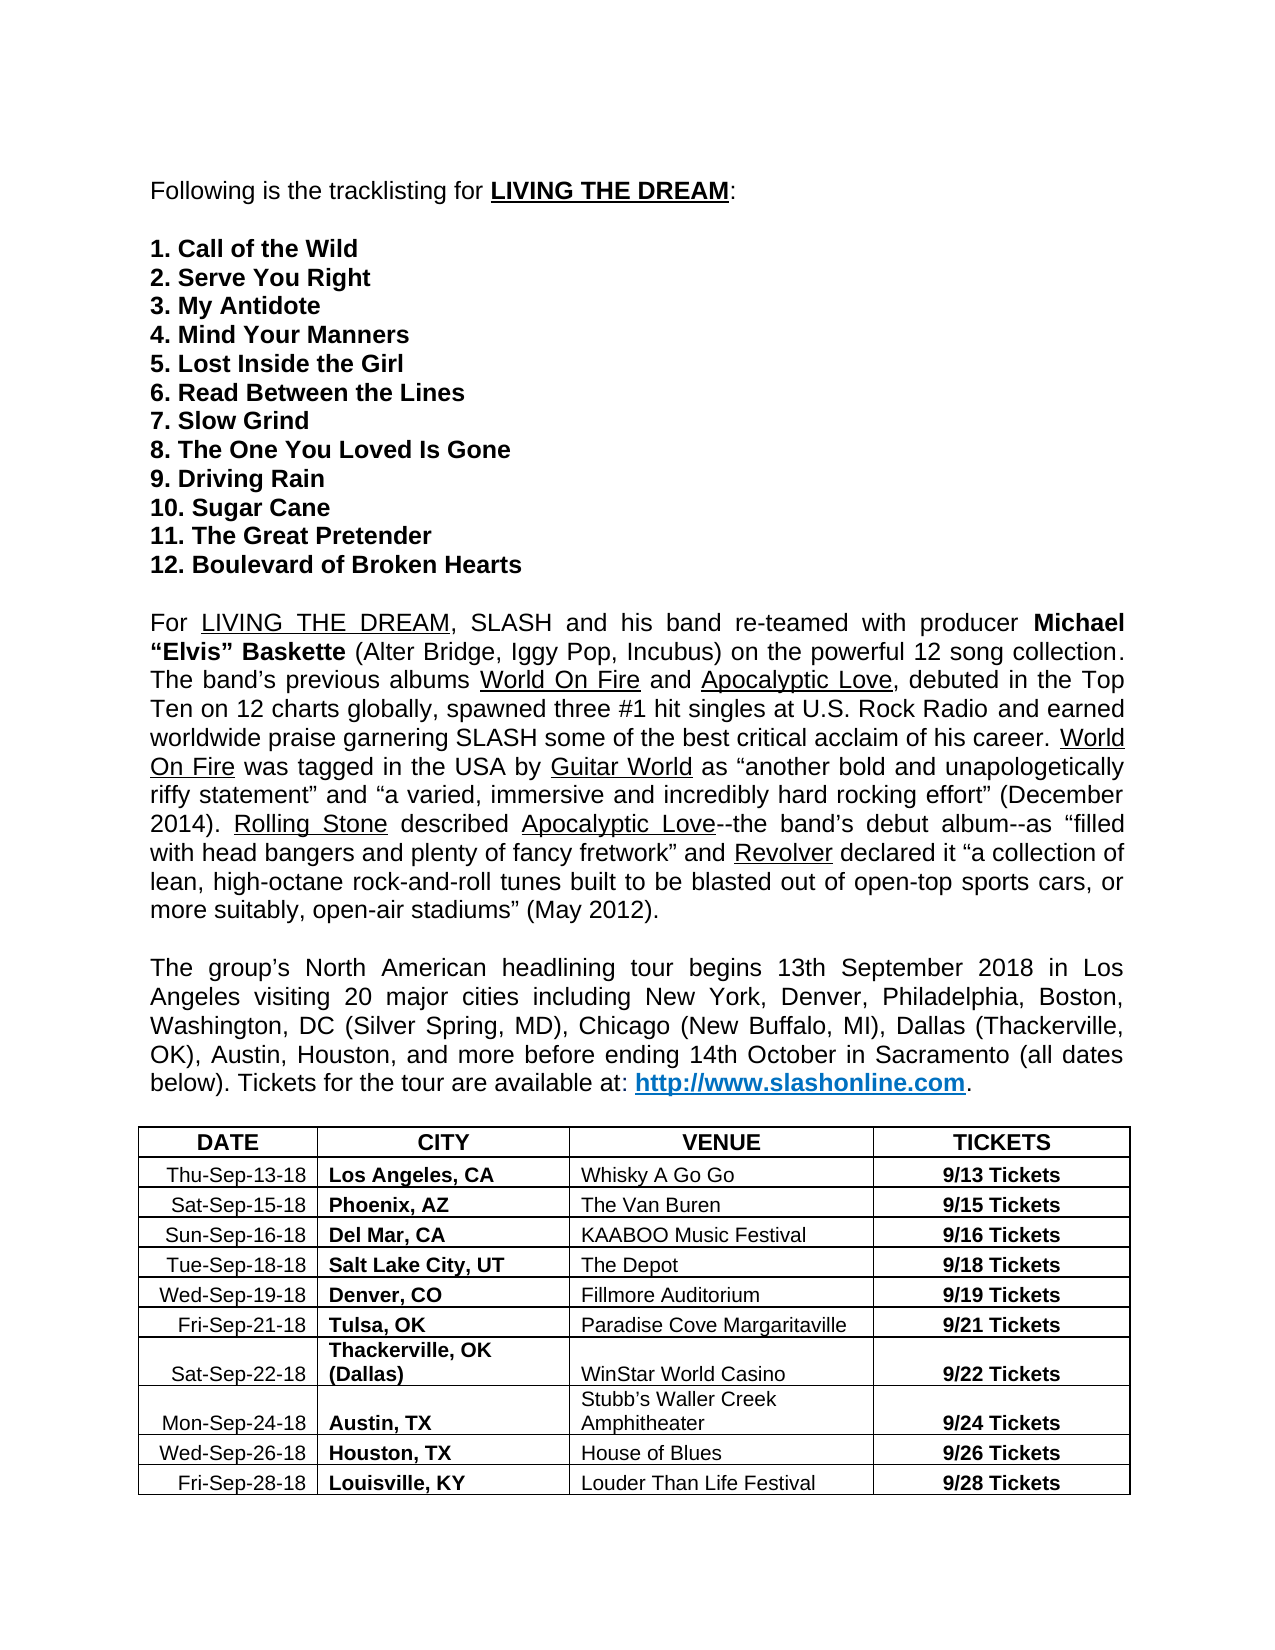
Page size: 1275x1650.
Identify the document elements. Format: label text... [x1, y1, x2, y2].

table_cell 9/19 Tickets [874, 1278, 1129, 1306]
table_cell Whisky A Go Go [570, 1158, 873, 1186]
table_cell Thackerville, OK (Dallas) [318, 1338, 569, 1385]
table_cell KAABOO Music Festival [570, 1218, 873, 1246]
table_header VENUE [570, 1128, 873, 1156]
table_cell Fri-Sep-21-18 [139, 1308, 317, 1336]
table_header TICKETS [874, 1128, 1129, 1156]
text For LIVING THE DREAM, SLASH and his band re-teamed with producer Michael “Elvis” Baskette (Alter Bridge, Iggy Pop, Incubus) on the powerful 12 song collection. The band’s previous albums World On Fire and Apocalyptic Love, debuted in the Top Ten on 12 charts globally, spawned three #1 hit singles at U.S. Rock Radio and earned worldwide praise garnering SLASH some of the best critical acclaim of his career. World On Fire was tagged in the USA by Guitar World as “another bold and unapologetically riffy statement” and “a varied, immersive and incredibly hard rocking effort” (December 2014). Rolling Stone described Apocalyptic Love--the band’s debut album--as “filled with head bangers and plenty of fancy fretwork” and Revolver declared it “a collection of lean, high-octane rock-and-roll tunes built to be blasted out of open-top sports cars, or more suitably, open-air stadiums” (May 2012). [150, 608, 1125, 924]
table_cell Wed-Sep-19-18 [139, 1278, 317, 1306]
text 5. Lost Inside the Girl [150, 349, 1125, 378]
table_cell Paradise Cove Margaritaville [570, 1308, 873, 1336]
table_cell Sat-Sep-15-18 [139, 1188, 317, 1216]
table_cell 9/28 Tickets [874, 1465, 1129, 1494]
table_header CITY [318, 1128, 569, 1156]
table_cell Fillmore Auditorium [570, 1278, 873, 1306]
table_cell Wed-Sep-26-18 [139, 1435, 317, 1464]
text 6. Read Between the Lines [150, 378, 1125, 406]
text 3. My Antidote [150, 291, 1125, 320]
table_cell 9/15 Tickets [874, 1188, 1129, 1216]
table_header DATE [139, 1128, 317, 1156]
table_cell Salt Lake City, UT [318, 1248, 569, 1276]
table_cell Louisville, KY [318, 1465, 569, 1494]
table_cell 9/24 Tickets [874, 1386, 1129, 1434]
text 11. The Great Pretender [150, 521, 1125, 550]
table_cell 9/26 Tickets [874, 1435, 1129, 1464]
text 10. Sugar Cane [150, 493, 1125, 521]
table_cell Houston, TX [318, 1435, 569, 1464]
text 4. Mind Your Manners [150, 320, 1125, 349]
text The group’s North American headlining tour begins 13th September 2018 in Los Angeles visiting 20 major cities including New York, Denver, Philadelphia, Boston, Washington, DC (Silver Spring, MD), Chicago (New Buffalo, MI), Dallas (Thackerville, OK), Austin, Houston, and more before ending 14th October in Sacramento (all dates below). Tickets for the tour are available at: http://www.slashonline.com. [150, 953, 1125, 1097]
table_cell Fri-Sep-28-18 [139, 1465, 317, 1494]
table_cell WinStar World Casino [570, 1338, 873, 1385]
table_cell 9/16 Tickets [874, 1218, 1129, 1246]
table_cell Denver, CO [318, 1278, 569, 1306]
table_cell Los Angeles, CA [318, 1158, 569, 1186]
text Following is the tracklisting for LIVING THE DREAM: [150, 176, 1125, 205]
table_cell Mon-Sep-24-18 [139, 1386, 317, 1434]
text 1. Call of the Wild [150, 234, 1125, 263]
table_cell Austin, TX [318, 1386, 569, 1434]
table_cell Stubb’s Waller Creek Amphitheater [570, 1386, 873, 1434]
text 8. The One You Loved Is Gone [150, 435, 1125, 464]
table_cell 9/21 Tickets [874, 1308, 1129, 1336]
table_cell House of Blues [570, 1435, 873, 1464]
table_cell Thu-Sep-13-18 [139, 1158, 317, 1186]
table_cell Sat-Sep-22-18 [139, 1338, 317, 1385]
table_cell Del Mar, CA [318, 1218, 569, 1246]
table_cell The Van Buren [570, 1188, 873, 1216]
table_cell The Depot [570, 1248, 873, 1276]
table_cell Louder Than Life Festival [570, 1465, 873, 1494]
text 9. Driving Rain [150, 464, 1125, 493]
text 7. Slow Grind [150, 406, 1125, 435]
table_cell Tulsa, OK [318, 1308, 569, 1336]
table_cell Sun-Sep-16-18 [139, 1218, 317, 1246]
table_cell Phoenix, AZ [318, 1188, 569, 1216]
table_cell 9/13 Tickets [874, 1158, 1129, 1186]
table_cell 9/18 Tickets [874, 1248, 1129, 1276]
text 12. Boulevard of Broken Hearts [150, 550, 1125, 579]
table_cell Tue-Sep-18-18 [139, 1248, 317, 1276]
text 2. Serve You Right [150, 263, 1125, 291]
table_cell 9/22 Tickets [874, 1338, 1129, 1385]
